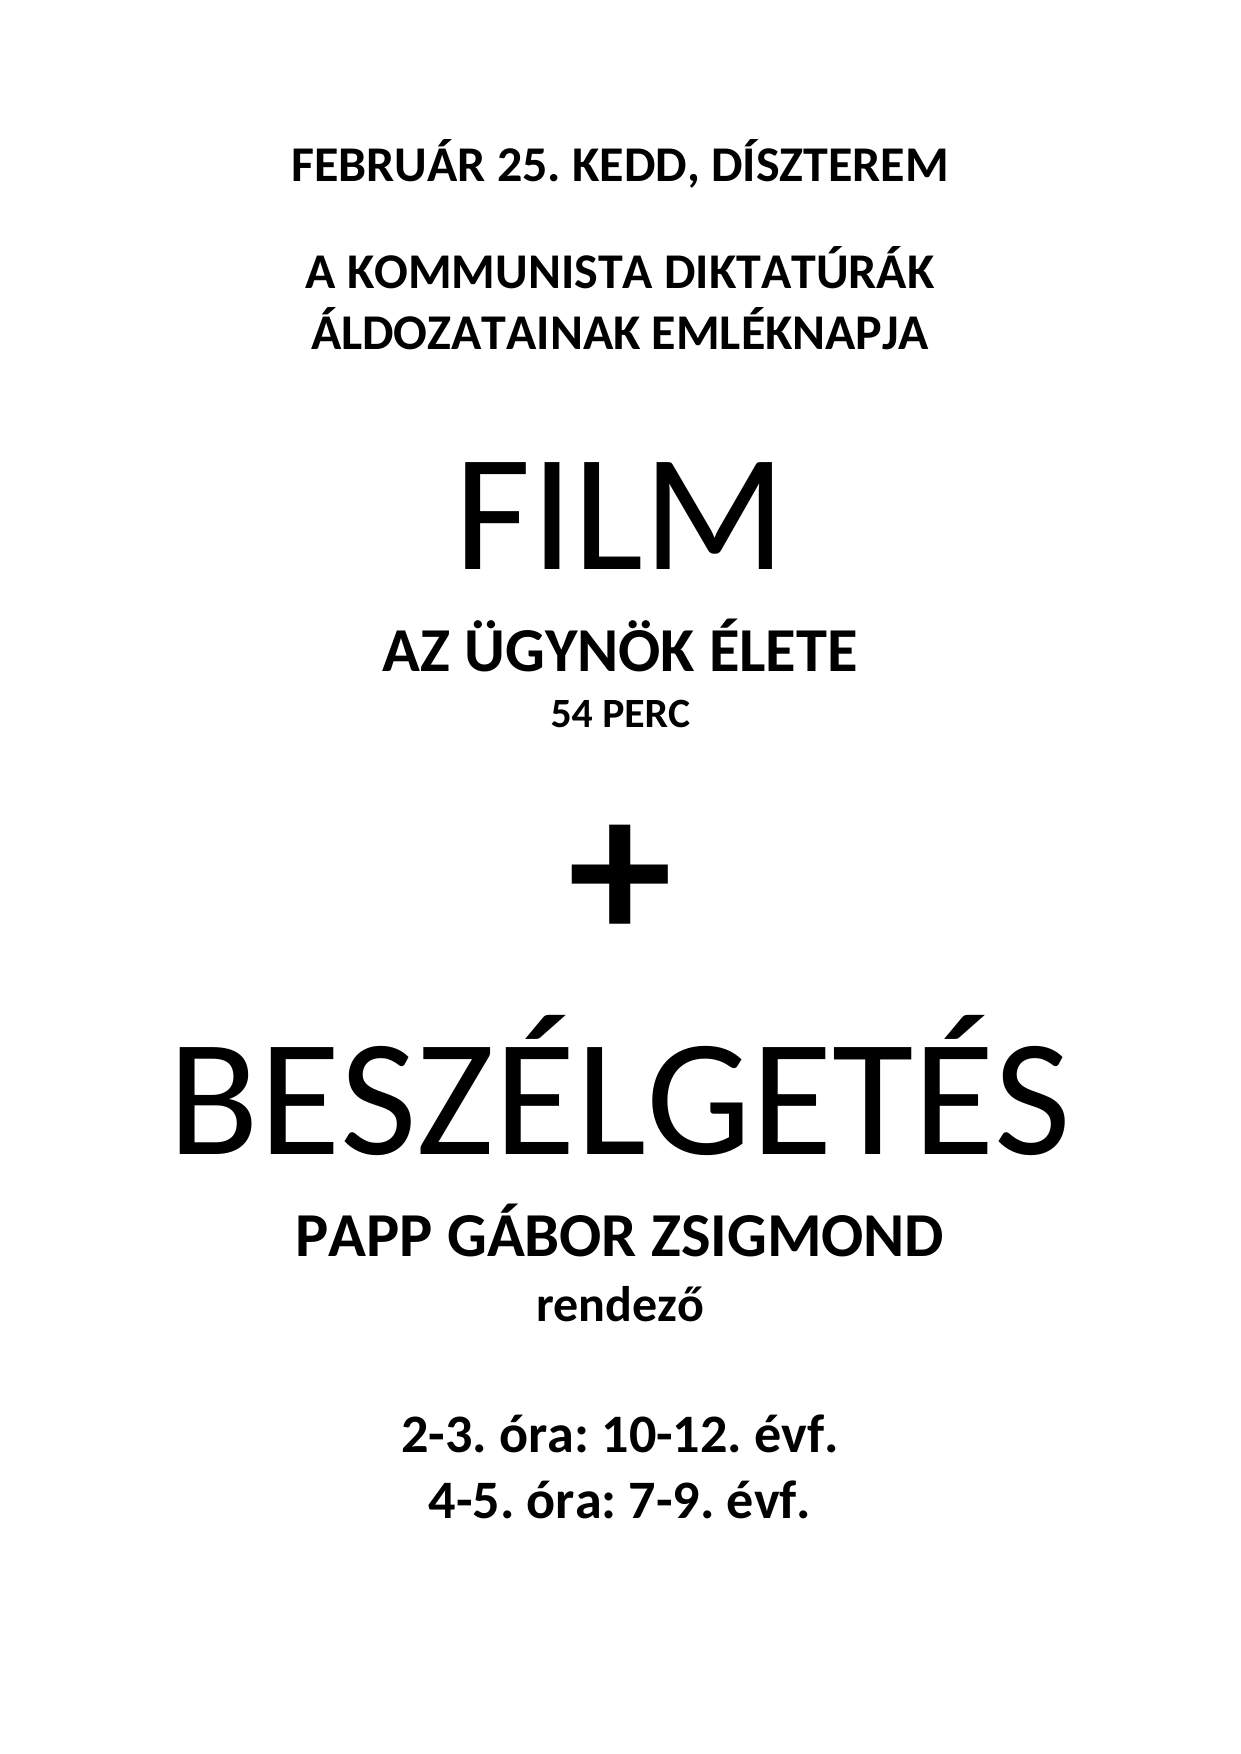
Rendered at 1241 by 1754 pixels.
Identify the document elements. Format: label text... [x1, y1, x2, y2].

text BESZÉLGETÉS [148, 993, 1093, 1196]
text Az Ügynök élete [148, 611, 1093, 687]
text A KOMMUNISTA DIKTATÚRÁK ÁLDOZATAINAK EMLÉKNAPJA [148, 240, 1093, 362]
text Papp GÁbor ZsIgmond [148, 1196, 1093, 1272]
text FILM [148, 408, 1093, 611]
text + [148, 738, 1093, 993]
text Február 25. KEDD, DÍSZTEREM [148, 133, 1093, 194]
text 4-5. óra: 7-9. évf. [148, 1466, 1093, 1532]
text 2-3. óra: 10-12. évf. [148, 1399, 1093, 1466]
text 54 perc [148, 687, 1093, 738]
text rendező [148, 1272, 1093, 1333]
